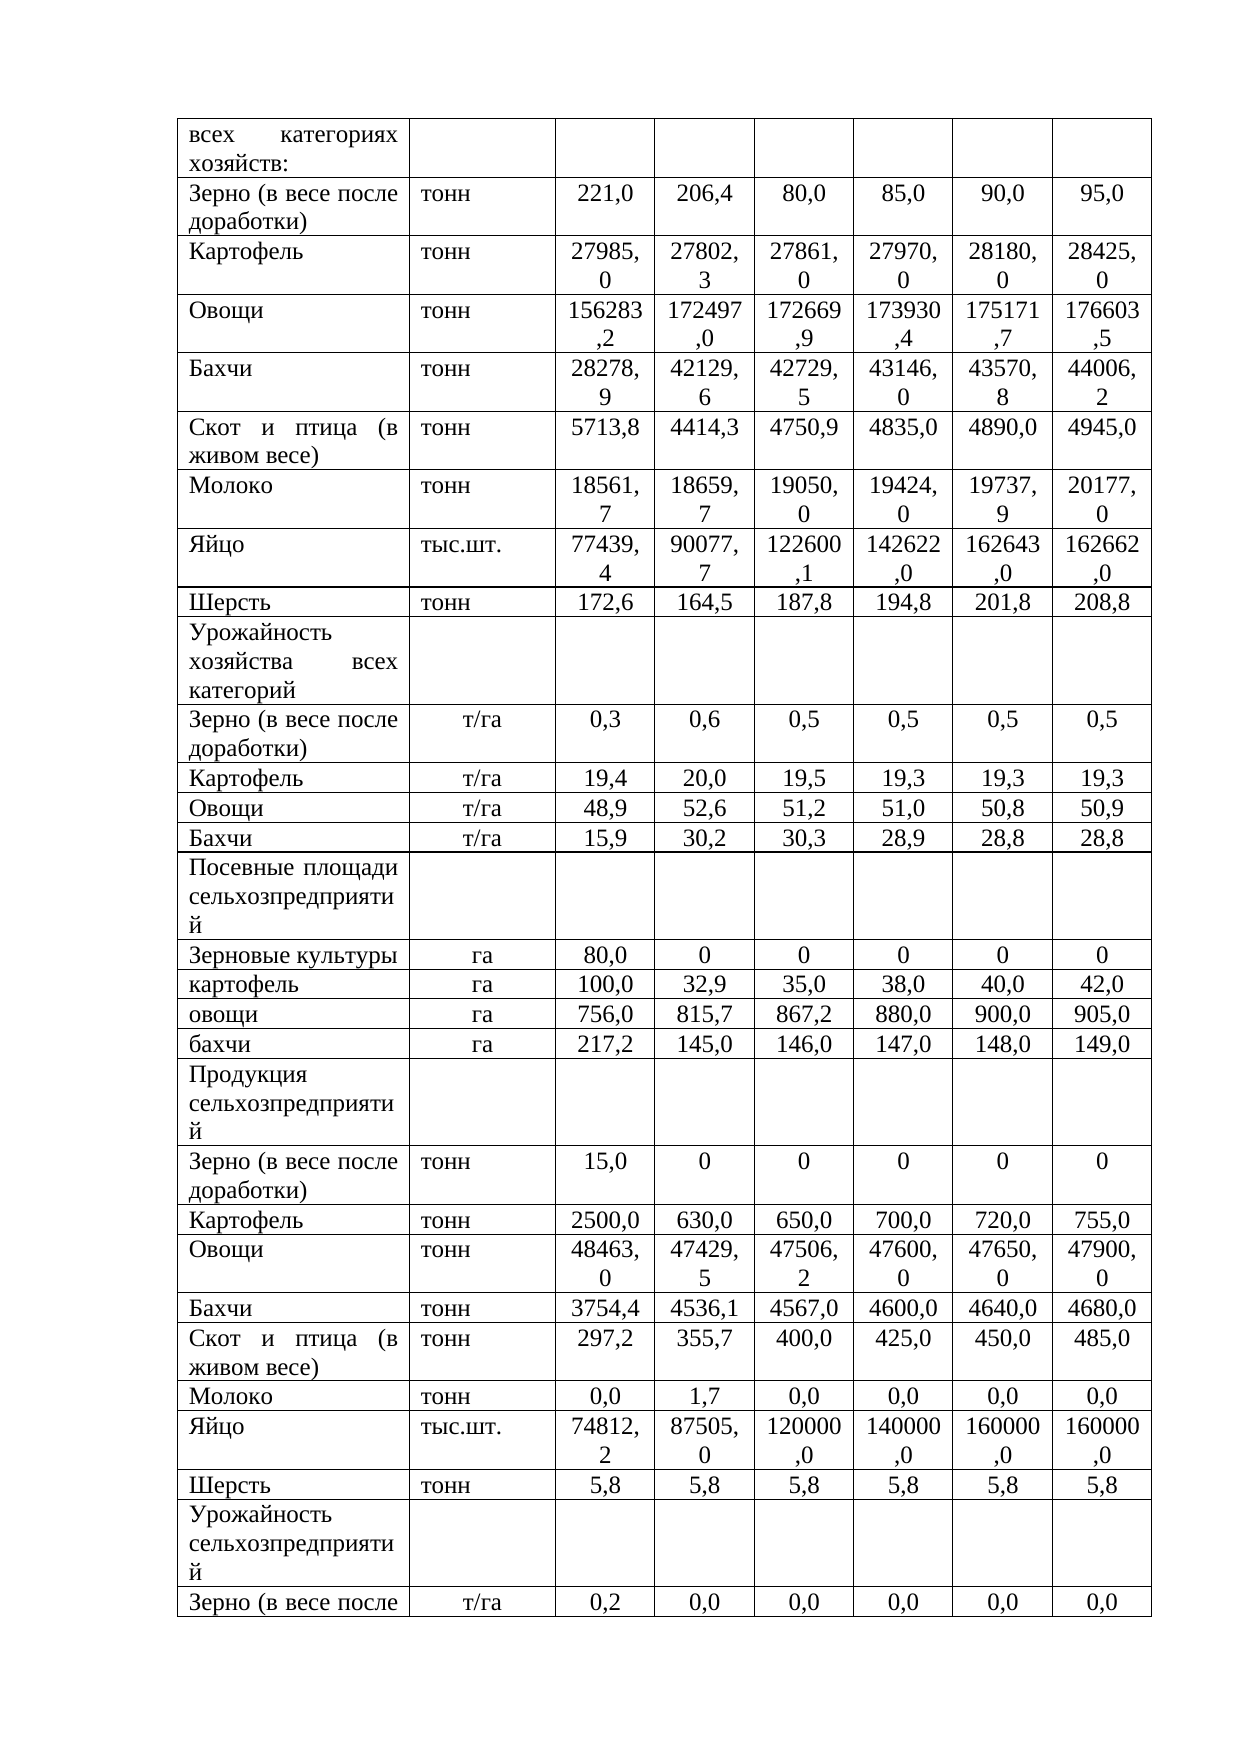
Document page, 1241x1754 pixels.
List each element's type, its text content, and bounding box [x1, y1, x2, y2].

table_cell [854, 119, 952, 177]
table_cell 221,0 [556, 178, 654, 235]
table_cell [556, 853, 654, 939]
table_cell [655, 853, 754, 939]
table_cell тонн [410, 1293, 555, 1322]
table_cell тонн [410, 295, 555, 352]
table_cell [556, 1059, 654, 1145]
table_cell 0 [755, 1146, 853, 1204]
table_cell 142622,0 [854, 529, 952, 586]
table_cell [953, 1059, 1052, 1145]
table_cell 355,7 [655, 1323, 754, 1380]
table_cell 19737,9 [953, 470, 1052, 528]
table_cell Бахчи [178, 823, 409, 851]
table_cell 90,0 [953, 178, 1052, 235]
table_cell 44006,2 [1053, 353, 1151, 411]
table_cell тонн [410, 236, 555, 294]
table_cell [953, 119, 1052, 177]
table_cell 40,0 [953, 970, 1052, 998]
table_cell бахчи [178, 1029, 409, 1058]
table_cell 187,8 [755, 588, 853, 616]
table_cell 43570,8 [953, 353, 1052, 411]
table_cell 867,2 [755, 999, 853, 1028]
table_cell Овощи [178, 295, 409, 352]
table_cell 20,0 [655, 763, 754, 792]
table_cell 1,7 [655, 1381, 754, 1410]
table_cell 51,2 [755, 793, 853, 822]
table_cell Скот и птица (в живом весе) [178, 1323, 409, 1380]
table_cell [953, 1500, 1052, 1586]
table_cell 700,0 [854, 1205, 952, 1233]
table_cell т/га [410, 793, 555, 822]
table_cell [178, 119, 409, 177]
table_cell [410, 1059, 555, 1145]
table_cell 0,5 [755, 705, 853, 762]
table_cell 208,8 [1053, 588, 1151, 616]
table_cell [556, 617, 654, 703]
table_cell 48463,0 [556, 1235, 654, 1292]
table_cell 162662,0 [1053, 529, 1151, 586]
table_cell [755, 1500, 853, 1586]
table_cell 4750,9 [755, 412, 853, 469]
table_cell 5,8 [755, 1470, 853, 1498]
table_cell 145,0 [655, 1029, 754, 1058]
table_cell тыс.шт. [410, 529, 555, 586]
table_cell 0,0 [854, 1587, 952, 1616]
table_cell 43146,0 [854, 353, 952, 411]
table_cell 400,0 [755, 1323, 853, 1380]
table_cell 3754,4 [556, 1293, 654, 1322]
table_cell 42129,6 [655, 353, 754, 411]
table_cell 19,5 [755, 763, 853, 792]
table_cell 28180,0 [953, 236, 1052, 294]
table_cell 630,0 [655, 1205, 754, 1233]
table_cell 18561,7 [556, 470, 654, 528]
table_cell 74812,2 [556, 1411, 654, 1469]
table_cell 77439,4 [556, 529, 654, 586]
table_cell 156283,2 [556, 295, 654, 352]
table_cell 4640,0 [953, 1293, 1052, 1322]
table_cell 47650,0 [953, 1235, 1052, 1292]
table_cell 27970,0 [854, 236, 952, 294]
table_cell 51,0 [854, 793, 952, 822]
table_cell 206,4 [655, 178, 754, 235]
table_cell 32,9 [655, 970, 754, 998]
table_cell 0 [854, 1146, 952, 1204]
table_cell 15,9 [556, 823, 654, 851]
table_cell 4414,3 [655, 412, 754, 469]
table_cell 5,8 [1053, 1470, 1151, 1498]
table_cell 450,0 [953, 1323, 1052, 1380]
table_cell 48,9 [556, 793, 654, 822]
table_cell 755,0 [1053, 1205, 1151, 1233]
table_cell [1053, 1500, 1151, 1586]
table_cell Зерновые культуры [178, 940, 409, 968]
table_cell 28278,9 [556, 353, 654, 411]
table_cell 0,0 [755, 1381, 853, 1410]
table_cell 27985,0 [556, 236, 654, 294]
table_cell га [410, 999, 555, 1028]
table_cell 30,2 [655, 823, 754, 851]
table_cell Урожайность сельхозпредприятий [178, 1500, 409, 1586]
table_cell 19050,0 [755, 470, 853, 528]
table_cell 0,0 [953, 1587, 1052, 1616]
table_cell 47506,2 [755, 1235, 853, 1292]
table_cell т/га [410, 823, 555, 851]
table_cell 217,2 [556, 1029, 654, 1058]
table_cell 27861,0 [755, 236, 853, 294]
table_cell 880,0 [854, 999, 952, 1028]
table_cell 47429,5 [655, 1235, 754, 1292]
table_cell 756,0 [556, 999, 654, 1028]
table_cell 4945,0 [1053, 412, 1151, 469]
table_cell Продукция сельхозпредприятий [178, 1059, 409, 1145]
table_cell [556, 1500, 654, 1586]
table_cell т/га [410, 705, 555, 762]
table_cell 4680,0 [1053, 1293, 1151, 1322]
table_cell 42729,5 [755, 353, 853, 411]
table_cell 15,0 [556, 1146, 654, 1204]
table_cell Овощи [178, 1235, 409, 1292]
table_cell Картофель [178, 763, 409, 792]
table_cell 4835,0 [854, 412, 952, 469]
table_cell 100,0 [556, 970, 654, 998]
table_cell 2500,0 [556, 1205, 654, 1233]
table_cell 28,8 [953, 823, 1052, 851]
table_cell 19,3 [953, 763, 1052, 792]
table_cell тонн [410, 1205, 555, 1233]
table_cell 172497,0 [655, 295, 754, 352]
table_cell Скот и птица (в живом весе) [178, 412, 409, 469]
table_cell 162643,0 [953, 529, 1052, 586]
table_cell [953, 617, 1052, 703]
table_cell 900,0 [953, 999, 1052, 1028]
table_cell тонн [410, 1381, 555, 1410]
table_cell 20177,0 [1053, 470, 1151, 528]
table_cell 160000,0 [953, 1411, 1052, 1469]
table_cell 19,3 [854, 763, 952, 792]
table_cell 146,0 [755, 1029, 853, 1058]
table_cell [410, 1500, 555, 1586]
table_cell Зерно (в весе после доработки) [178, 178, 409, 235]
table_cell т/га [410, 763, 555, 792]
table_cell 164,5 [655, 588, 754, 616]
table_cell 0,5 [953, 705, 1052, 762]
table_cell 122600,1 [755, 529, 853, 586]
table_cell Молоко [178, 470, 409, 528]
table_cell 485,0 [1053, 1323, 1151, 1380]
table_cell 38,0 [854, 970, 952, 998]
table_cell 172669,9 [755, 295, 853, 352]
table_cell 47900,0 [1053, 1235, 1151, 1292]
table_cell тонн [410, 412, 555, 469]
table_cell тонн [410, 588, 555, 616]
table_cell 0,6 [655, 705, 754, 762]
table_cell 194,8 [854, 588, 952, 616]
table_cell 4567,0 [755, 1293, 853, 1322]
table_cell Урожайность хозяйства всех категорий [178, 617, 409, 703]
table_cell Зерно (в весе после доработки) [178, 705, 409, 762]
table_cell тонн [410, 353, 555, 411]
table_cell га [410, 970, 555, 998]
table_cell 650,0 [755, 1205, 853, 1233]
table_cell 140000,0 [854, 1411, 952, 1469]
table_cell 5,8 [556, 1470, 654, 1498]
table_cell 0 [755, 940, 853, 968]
table_cell 28425,0 [1053, 236, 1151, 294]
table_cell 0,3 [556, 705, 654, 762]
table_cell 4890,0 [953, 412, 1052, 469]
table_cell Бахчи [178, 1293, 409, 1322]
table_cell 175171,7 [953, 295, 1052, 352]
table_cell тонн [410, 1235, 555, 1292]
table_cell [953, 853, 1052, 939]
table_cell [178, 1587, 409, 1616]
table_cell [410, 853, 555, 939]
table_cell Картофель [178, 1205, 409, 1233]
table_cell 18659,7 [655, 470, 754, 528]
table_cell 28,9 [854, 823, 952, 851]
table_cell [410, 119, 555, 177]
table_cell [1053, 1059, 1151, 1145]
table_cell [755, 853, 853, 939]
table_cell 50,8 [953, 793, 1052, 822]
table_cell 87505,0 [655, 1411, 754, 1469]
table_cell 176603,5 [1053, 295, 1151, 352]
table_cell 0 [1053, 940, 1151, 968]
table_cell Бахчи [178, 353, 409, 411]
table_cell 30,3 [755, 823, 853, 851]
table_cell 173930,4 [854, 295, 952, 352]
table_cell 120000,0 [755, 1411, 853, 1469]
table_cell Шерсть [178, 1470, 409, 1498]
table_cell 80,0 [755, 178, 853, 235]
table_cell Шерсть [178, 588, 409, 616]
table_cell [655, 1500, 754, 1586]
table_cell 35,0 [755, 970, 853, 998]
table_cell 0 [953, 1146, 1052, 1204]
table_cell Молоко [178, 1381, 409, 1410]
table_cell 160000,0 [1053, 1411, 1151, 1469]
table_cell тонн [410, 1146, 555, 1204]
table_cell 85,0 [854, 178, 952, 235]
table_cell 0 [655, 1146, 754, 1204]
table_cell 0 [953, 940, 1052, 968]
table_cell [1053, 119, 1151, 177]
table_cell 0,0 [1053, 1381, 1151, 1410]
table_cell 27802,3 [655, 236, 754, 294]
table_cell 201,8 [953, 588, 1052, 616]
table_cell 42,0 [1053, 970, 1151, 998]
table_cell 0 [854, 940, 952, 968]
table_cell 5713,8 [556, 412, 654, 469]
table_cell 19,4 [556, 763, 654, 792]
table_cell 19,3 [1053, 763, 1151, 792]
table_cell 720,0 [953, 1205, 1052, 1233]
table_cell Овощи [178, 793, 409, 822]
table_cell 149,0 [1053, 1029, 1151, 1058]
table_cell 4536,1 [655, 1293, 754, 1322]
table_cell Картофель [178, 236, 409, 294]
table_cell 0 [655, 940, 754, 968]
table_cell 0,0 [755, 1587, 853, 1616]
table_cell [755, 119, 853, 177]
table_cell Зерно (в весе после доработки) [178, 1146, 409, 1204]
table_cell 0,0 [953, 1381, 1052, 1410]
table_cell 5,8 [953, 1470, 1052, 1498]
table_cell 905,0 [1053, 999, 1151, 1028]
table_cell [655, 119, 754, 177]
table_cell 425,0 [854, 1323, 952, 1380]
table_cell 815,7 [655, 999, 754, 1028]
table_cell 95,0 [1053, 178, 1151, 235]
table_cell Яйцо [178, 529, 409, 586]
table_cell га [410, 940, 555, 968]
table_cell 28,8 [1053, 823, 1151, 851]
table_cell 90077,7 [655, 529, 754, 586]
table_cell 52,6 [655, 793, 754, 822]
table_cell картофель [178, 970, 409, 998]
table_cell тонн [410, 1470, 555, 1498]
table_cell т/га [410, 1587, 555, 1616]
table_cell 0,5 [1053, 705, 1151, 762]
table_cell 80,0 [556, 940, 654, 968]
table_cell 0,2 [556, 1587, 654, 1616]
table_cell 0,0 [1053, 1587, 1151, 1616]
table_cell тонн [410, 1323, 555, 1380]
table_cell 47600,0 [854, 1235, 952, 1292]
table_cell [1053, 617, 1151, 703]
table_cell [410, 617, 555, 703]
table_cell га [410, 1029, 555, 1058]
table_cell [854, 853, 952, 939]
table_cell [854, 1500, 952, 1586]
table_cell 0,0 [556, 1381, 654, 1410]
table_cell [755, 1059, 853, 1145]
table_cell 19424,0 [854, 470, 952, 528]
table_cell Яйцо [178, 1411, 409, 1469]
table_cell [556, 119, 654, 177]
table_cell 50,9 [1053, 793, 1151, 822]
table_cell 0,0 [854, 1381, 952, 1410]
table_cell тыс.шт. [410, 1411, 555, 1469]
table_cell тонн [410, 470, 555, 528]
table_cell [655, 617, 754, 703]
table_cell овощи [178, 999, 409, 1028]
table_cell 5,8 [655, 1470, 754, 1498]
table_cell [854, 1059, 952, 1145]
table_cell тонн [410, 178, 555, 235]
table_cell 4600,0 [854, 1293, 952, 1322]
table_cell 172,6 [556, 588, 654, 616]
table_cell 148,0 [953, 1029, 1052, 1058]
table_cell Посевные площади сельхозпредприятий [178, 853, 409, 939]
table_cell 0,0 [655, 1587, 754, 1616]
table_cell 297,2 [556, 1323, 654, 1380]
table_cell 147,0 [854, 1029, 952, 1058]
table_cell 0 [1053, 1146, 1151, 1204]
table_cell [854, 617, 952, 703]
table_cell [1053, 853, 1151, 939]
table_cell [755, 617, 853, 703]
table_cell 5,8 [854, 1470, 952, 1498]
table_cell [655, 1059, 754, 1145]
table_cell 0,5 [854, 705, 952, 762]
